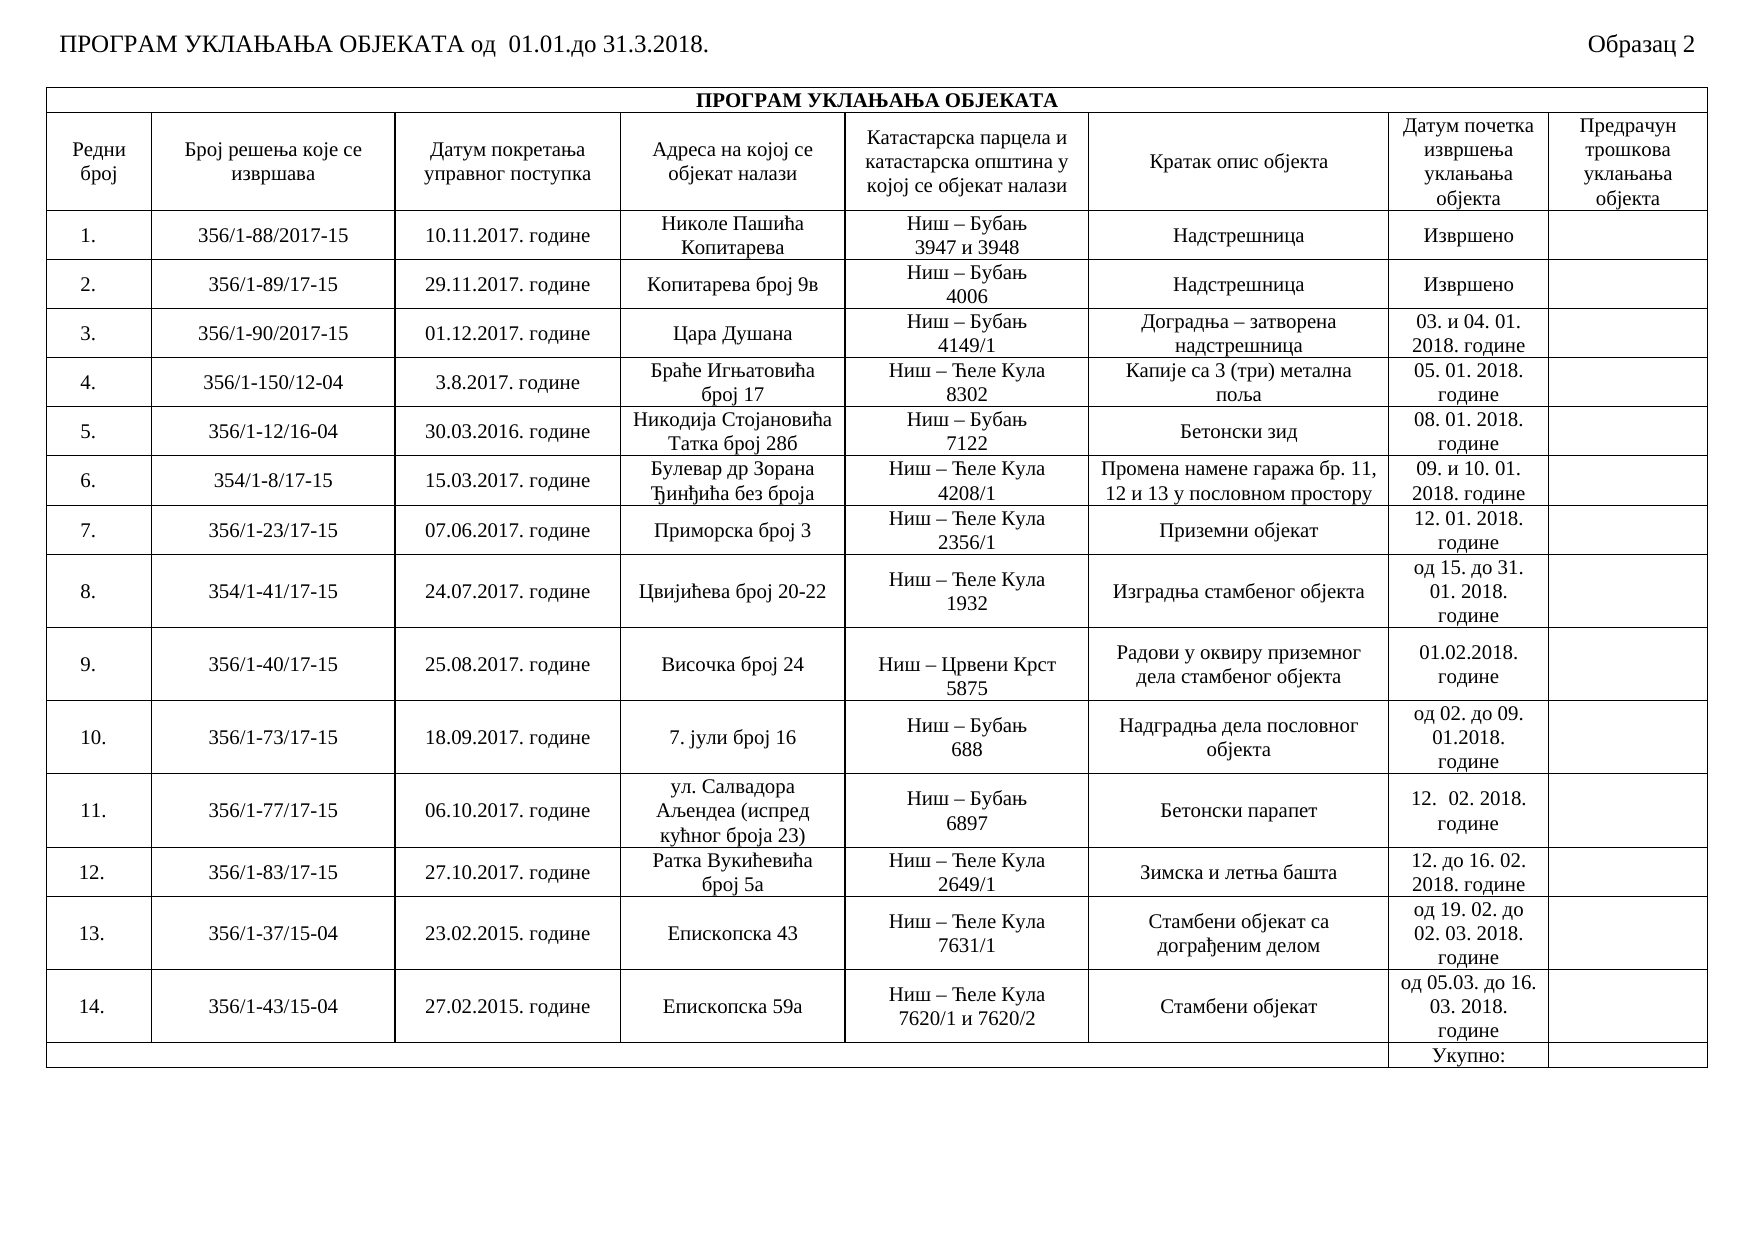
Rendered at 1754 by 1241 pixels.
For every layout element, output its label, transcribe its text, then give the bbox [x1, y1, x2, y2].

table_cell Зимска и летња башта [1089, 848, 1388, 896]
table_cell Николе Пашића Копитарева [621, 211, 844, 259]
table_cell Приземни објекат [1089, 506, 1388, 554]
table_cell 24.07.2017. године [396, 555, 620, 627]
table_cell Надградња дела пословног објекта [1089, 701, 1388, 773]
table_cell Ниш – Црвени Крст 5875 [846, 628, 1088, 700]
table_cell 356/1-43/15-04 [152, 970, 394, 1042]
table_cell 356/1-40/17-15 [152, 628, 394, 700]
table_cell Ниш – Бубањ 7122 [846, 407, 1088, 455]
table_cell Ниш – Ћеле Кула 2356/1 [846, 506, 1088, 554]
table_cell Ниш – Ћеле Кула 7620/1 и 7620/2 [846, 970, 1088, 1042]
table_cell 356/1-90/2017-15 [152, 309, 394, 357]
table_cell Ниш – Бубањ 6897 [846, 774, 1088, 847]
table_header ПРОГРАМ УКЛАЊАЊА ОБЈЕКАТА [47, 88, 1707, 112]
table_cell Ниш – Ћеле Кула 4208/1 [846, 456, 1088, 504]
table_cell 12. 01. 2018. године [1389, 506, 1548, 554]
table_cell 3.8.2017. године [396, 358, 620, 406]
table_cell 356/1-73/17-15 [152, 701, 394, 773]
table_cell 06.10.2017. године [396, 774, 620, 847]
table_cell 18.09.2017. године [396, 701, 620, 773]
table_cell [1549, 628, 1707, 700]
table_cell [47, 309, 151, 357]
table_cell 08. 01. 2018. године [1389, 407, 1548, 455]
table_cell Радови у оквиру приземног дела стамбеног објекта [1089, 628, 1388, 700]
table_cell Редни број [47, 113, 151, 209]
table_cell од 15. до 31. 01. 2018. године [1389, 555, 1548, 627]
table_cell Ниш – Ћеле Кула 1932 [846, 555, 1088, 627]
table_cell Датум покретања управног поступка [396, 113, 620, 209]
table_cell 23.02.2015. године [396, 897, 620, 969]
table_cell Надстрешница [1089, 260, 1388, 308]
table_cell Бетонски зид [1089, 407, 1388, 455]
table_header ПРОГРАМ УКЛАЊАЊА ОБЈЕКАТА од 01.01.до 31.3.2018. [48, 30, 877, 58]
table_cell Извршено [1389, 211, 1548, 259]
table_cell Извршено [1389, 260, 1548, 308]
table_cell Никодија Стојановића Татка број 28б [621, 407, 844, 455]
table_cell Цвијићева број 20-22 [621, 555, 844, 627]
table_cell [1549, 260, 1707, 308]
table_cell [1549, 358, 1707, 406]
table_cell од 02. до 09. 01.2018. године [1389, 701, 1548, 773]
table_cell [1549, 456, 1707, 504]
table_cell ул. Салвадора Аљендеа (испред кућног броја 23) [621, 774, 844, 847]
table_cell Укупно: [1389, 1043, 1548, 1067]
table_cell Ниш – Бубањ 688 [846, 701, 1088, 773]
table_cell Копитарева број 9в [621, 260, 844, 308]
table_cell Цара Душана [621, 309, 844, 357]
table_cell 356/1-89/17-15 [152, 260, 394, 308]
table_cell Капије са 3 (три) метална поља [1089, 358, 1388, 406]
table_cell 30.03.2016. године [396, 407, 620, 455]
table_header Образац 2 [877, 30, 1706, 58]
table_cell 01.02.2018. године [1389, 628, 1548, 700]
table_cell Браће Игњатовића број 17 [621, 358, 844, 406]
table_cell 14. [47, 970, 151, 1042]
table_cell 27.02.2015. године [396, 970, 620, 1042]
table_cell [47, 358, 151, 406]
table_cell Стамбени објекат [1089, 970, 1388, 1042]
table_cell 29.11.2017. године [396, 260, 620, 308]
table_cell од 19. 02. до 02. 03. 2018. године [1389, 897, 1548, 969]
table_cell Стамбени објекат са дограђеним делом [1089, 897, 1388, 969]
table_cell 07.06.2017. године [396, 506, 620, 554]
table_cell Булевар др Зорана Ђинђића без броја [621, 456, 844, 504]
table_cell Ратка Вукићевића број 5а [621, 848, 844, 896]
table_cell Ниш – Ћеле Кула 7631/1 [846, 897, 1088, 969]
table_cell Епископска 59а [621, 970, 844, 1042]
table_cell Ниш – Ћеле Кула 8302 [846, 358, 1088, 406]
table_cell Бетонски парапет [1089, 774, 1388, 847]
table_cell Височка број 24 [621, 628, 844, 700]
table_cell Надстрешница [1089, 211, 1388, 259]
table_cell 356/1-83/17-15 [152, 848, 394, 896]
table_cell Број решења које се извршава [152, 113, 394, 209]
table_cell 05. 01. 2018. године [1389, 358, 1548, 406]
table_cell [47, 260, 151, 308]
table_cell 01.12.2017. године [396, 309, 620, 357]
table_cell Епископска 43 [621, 897, 844, 969]
table_cell [1549, 309, 1707, 357]
table_cell 13. [47, 897, 151, 969]
table_cell 356/1-37/15-04 [152, 897, 394, 969]
table_cell 354/1-8/17-15 [152, 456, 394, 504]
table_cell [1549, 970, 1707, 1042]
table_cell [47, 628, 151, 700]
table_cell Кратак опис објекта [1089, 113, 1388, 209]
table_cell [47, 211, 151, 259]
table_cell Адреса на којој се објекат налази [621, 113, 844, 209]
table_cell [47, 774, 151, 847]
table_cell 12. [47, 848, 151, 896]
table_cell 15.03.2017. године [396, 456, 620, 504]
table_cell 10.11.2017. године [396, 211, 620, 259]
table_cell [47, 701, 151, 773]
table_cell Датум почетка извршења уклањања објекта [1389, 113, 1548, 209]
table_cell 356/1-23/17-15 [152, 506, 394, 554]
table_cell Ниш – Ћеле Кула 2649/1 [846, 848, 1088, 896]
table_cell од 05.03. до 16. 03. 2018. године [1389, 970, 1548, 1042]
table_cell [1549, 774, 1707, 847]
table_cell Доградња – затворена надстрешница [1089, 309, 1388, 357]
table_cell [1549, 407, 1707, 455]
table_cell [47, 555, 151, 627]
table_cell 356/1-150/12-04 [152, 358, 394, 406]
table_cell 7. јули број 16 [621, 701, 844, 773]
table_cell [47, 1043, 1388, 1067]
table_cell Катастарска парцела и катастарска општина у којој се објекат налази [846, 113, 1088, 209]
table_cell [1549, 701, 1707, 773]
table_cell 12. до 16. 02. 2018. године [1389, 848, 1548, 896]
table_cell [1549, 506, 1707, 554]
table_cell 09. и 10. 01. 2018. године [1389, 456, 1548, 504]
table_cell Приморска број 3 [621, 506, 844, 554]
table_cell [1549, 897, 1707, 969]
table_cell 356/1-77/17-15 [152, 774, 394, 847]
table_cell Ниш – Бубањ 4006 [846, 260, 1088, 308]
table_cell Ниш – Бубањ 3947 и 3948 [846, 211, 1088, 259]
table_cell Ниш – Бубањ 4149/1 [846, 309, 1088, 357]
table_cell 356/1-12/16-04 [152, 407, 394, 455]
table_cell Промена намене гаража бр. 11, 12 и 13 у пословном простору [1089, 456, 1388, 504]
table_cell 27.10.2017. године [396, 848, 620, 896]
table_cell 25.08.2017. године [396, 628, 620, 700]
table_cell [1549, 848, 1707, 896]
table_cell 03. и 04. 01. 2018. године [1389, 309, 1548, 357]
table_cell 356/1-88/2017-15 [152, 211, 394, 259]
table_cell Изградња стамбеног објекта [1089, 555, 1388, 627]
table_cell [1549, 211, 1707, 259]
table_cell [1549, 555, 1707, 627]
table_cell [1549, 1043, 1707, 1067]
table_cell 02. 2018. године [1389, 774, 1548, 847]
table_cell 354/1-41/17-15 [152, 555, 394, 627]
table_cell [47, 506, 151, 554]
table_cell Предрачун трошкова уклањања објекта [1549, 113, 1707, 209]
table_cell [47, 456, 151, 504]
table_cell [47, 407, 151, 455]
